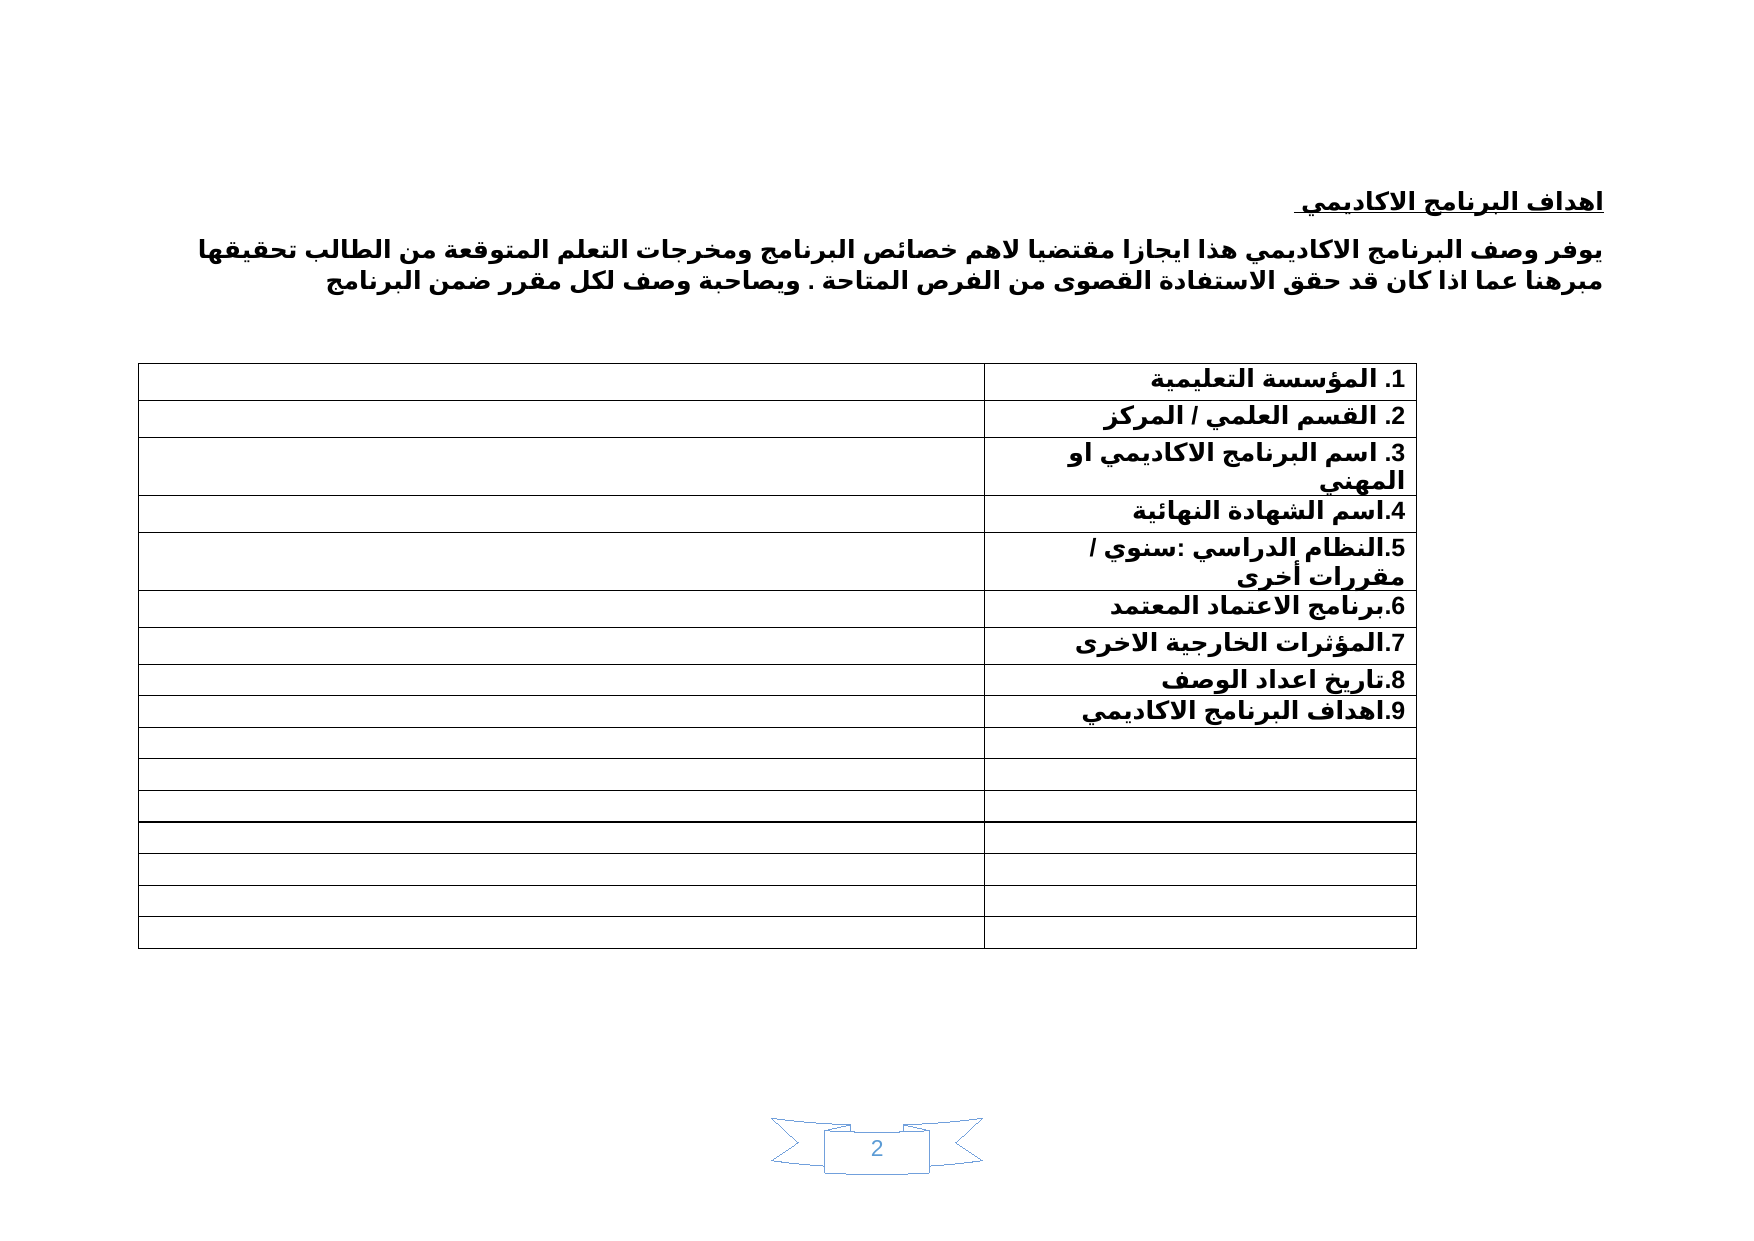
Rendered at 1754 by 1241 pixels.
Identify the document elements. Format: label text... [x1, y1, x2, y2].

table_cell [139, 401, 984, 437]
table_cell [985, 917, 1416, 948]
table_cell 7.المؤثرات الخارجية الاخرى [985, 628, 1416, 664]
table_cell 9.اهداف البرنامج الاكاديمي [985, 696, 1416, 727]
text يوفر وصف البرنامج الاكاديمي هذا ايجازا مقتضيا لاهم خصائص البرنامج ومخرجات التعلم المتوقعة من الطالب تحقيقها مبرهنا عما اذا كان قد حقق الاستفادة القصوى من الفرص المتاحة . ويصاحبة وصف لكل مقرر ضمن البرنامج [150, 235, 1604, 295]
table_cell [985, 791, 1416, 821]
table_cell [139, 533, 984, 590]
table_cell 8.تاريخ اعداد الوصف [985, 665, 1416, 695]
table_cell [985, 728, 1416, 758]
table_cell 4.اسم الشهادة النهائية [985, 496, 1416, 532]
table_cell 5.النظام الدراسي :سنوي / مقررات أخرى [985, 533, 1416, 590]
table_cell [139, 854, 984, 884]
table_cell [139, 438, 984, 495]
table_header [139, 364, 984, 400]
table_cell [139, 496, 984, 532]
table_header 1. المؤسسة التعليمية [985, 364, 1416, 400]
table_cell [139, 696, 984, 727]
table_cell [139, 628, 984, 664]
table_cell 2. القسم العلمي / المركز [985, 401, 1416, 437]
table_cell [139, 665, 984, 695]
table_cell [139, 759, 984, 790]
table_cell [139, 591, 984, 627]
table_cell 3. اسم البرنامج الاكاديمي او المهني [985, 438, 1416, 495]
table_cell [139, 791, 984, 821]
table_cell [985, 823, 1416, 853]
table_cell [139, 823, 984, 853]
table_cell [985, 759, 1416, 790]
table_cell [985, 886, 1416, 916]
table_cell 6.برنامج الاعتماد المعتمد [985, 591, 1416, 627]
text اهداف البرنامج الاكاديمي [150, 187, 1604, 216]
table_cell [139, 728, 984, 758]
table_cell [139, 886, 984, 916]
table_cell [139, 917, 984, 948]
table_cell [985, 854, 1416, 884]
